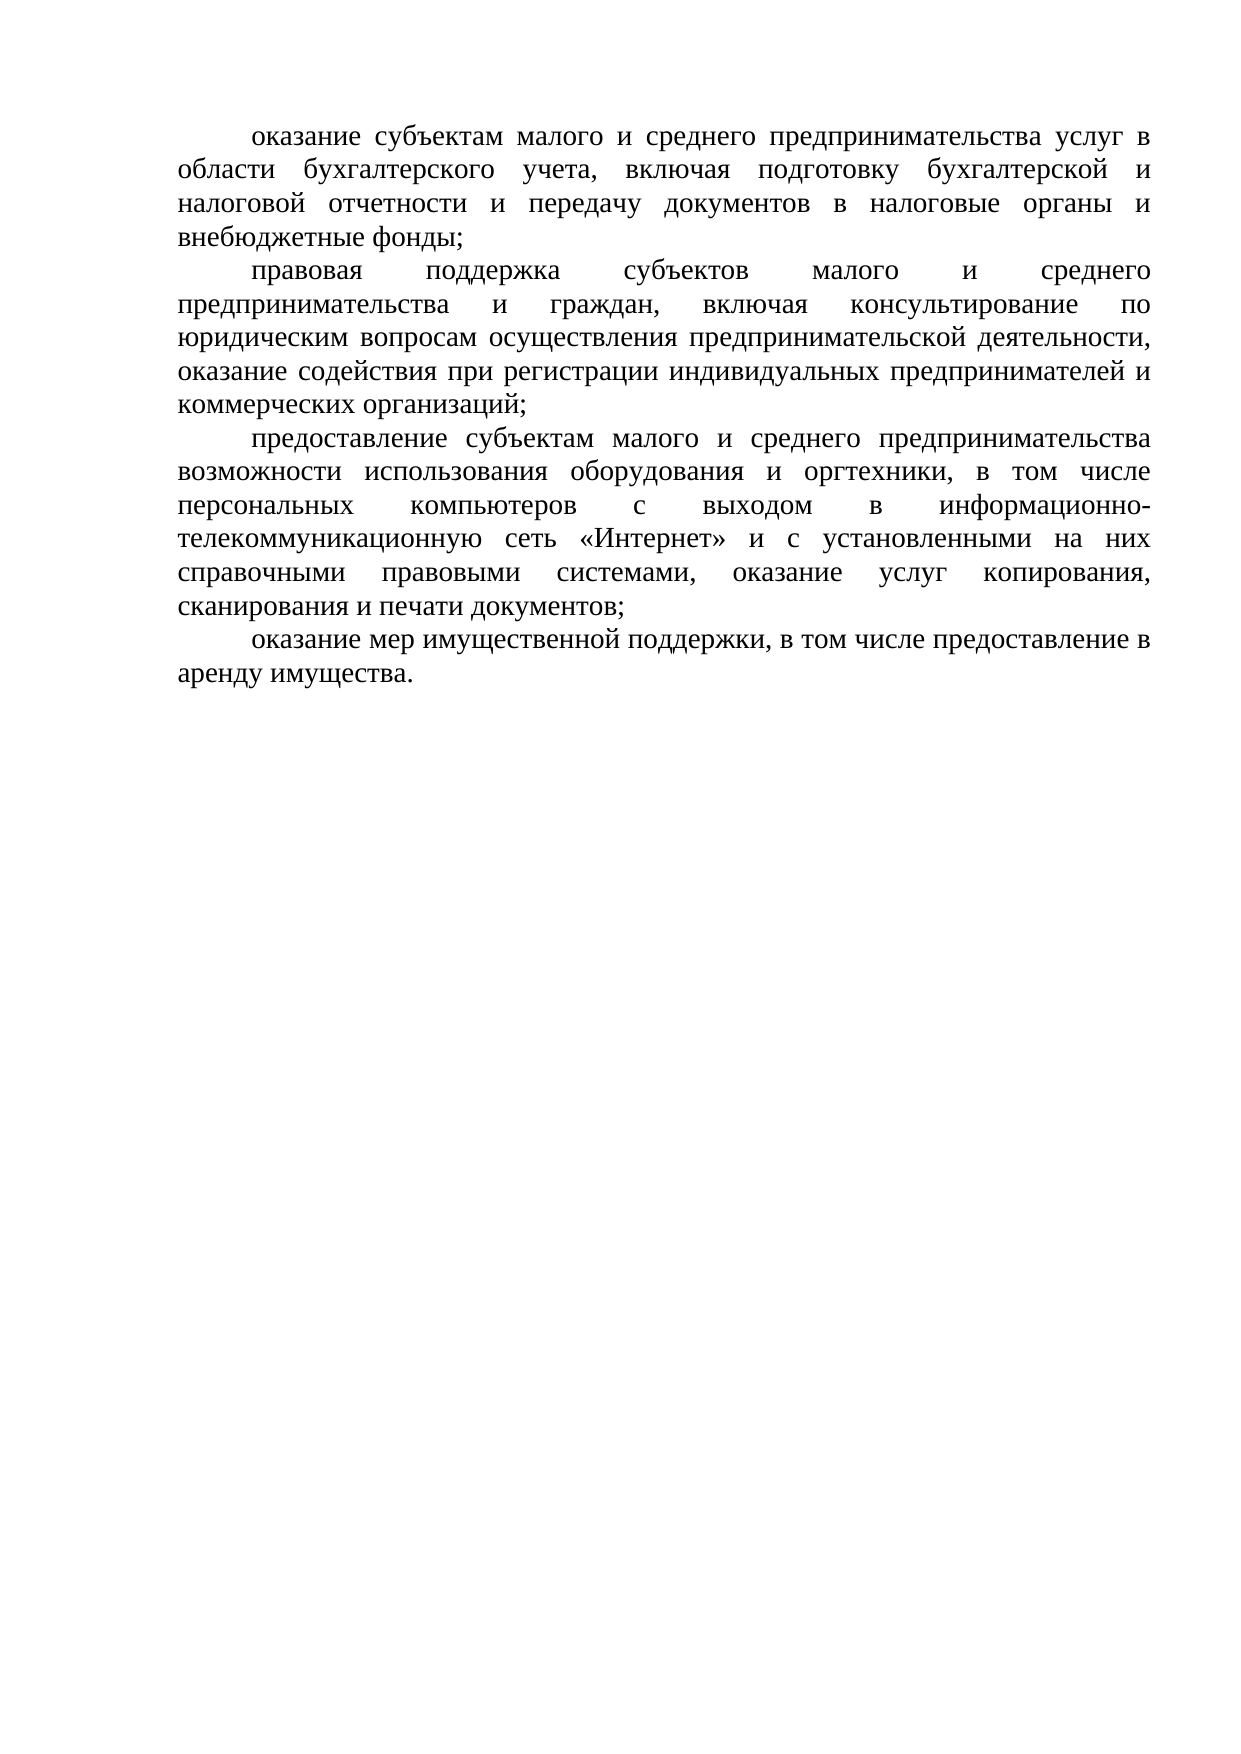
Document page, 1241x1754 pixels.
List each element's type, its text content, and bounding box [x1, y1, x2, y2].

text правовая поддержка субъектов малого и среднего предпринимательства и граждан, включая консультирование по юридическим вопросам осуществления предпринимательской деятельности, оказание содействия при регистрации индивидуальных предпринимателей и коммерческих организаций; [177, 252, 1152, 420]
text предоставление субъектам малого и среднего предпринимательства возможности использования оборудования и оргтехники, в том числе персональных компьютеров с выходом в информационно-телекоммуникационную сеть «Интернет» и с установленными на них справочными правовыми системами, оказание услуг копирования, сканирования и печати документов; [177, 420, 1152, 621]
text оказание мер имущественной поддержки, в том числе предоставление в аренду имущества. [177, 621, 1152, 688]
text оказание субъектам малого и среднего предпринимательства услуг в области бухгалтерского учета, включая подготовку бухгалтерской и налоговой отчетности и передачу документов в налоговые органы и внебюджетные фонды; [177, 118, 1152, 252]
